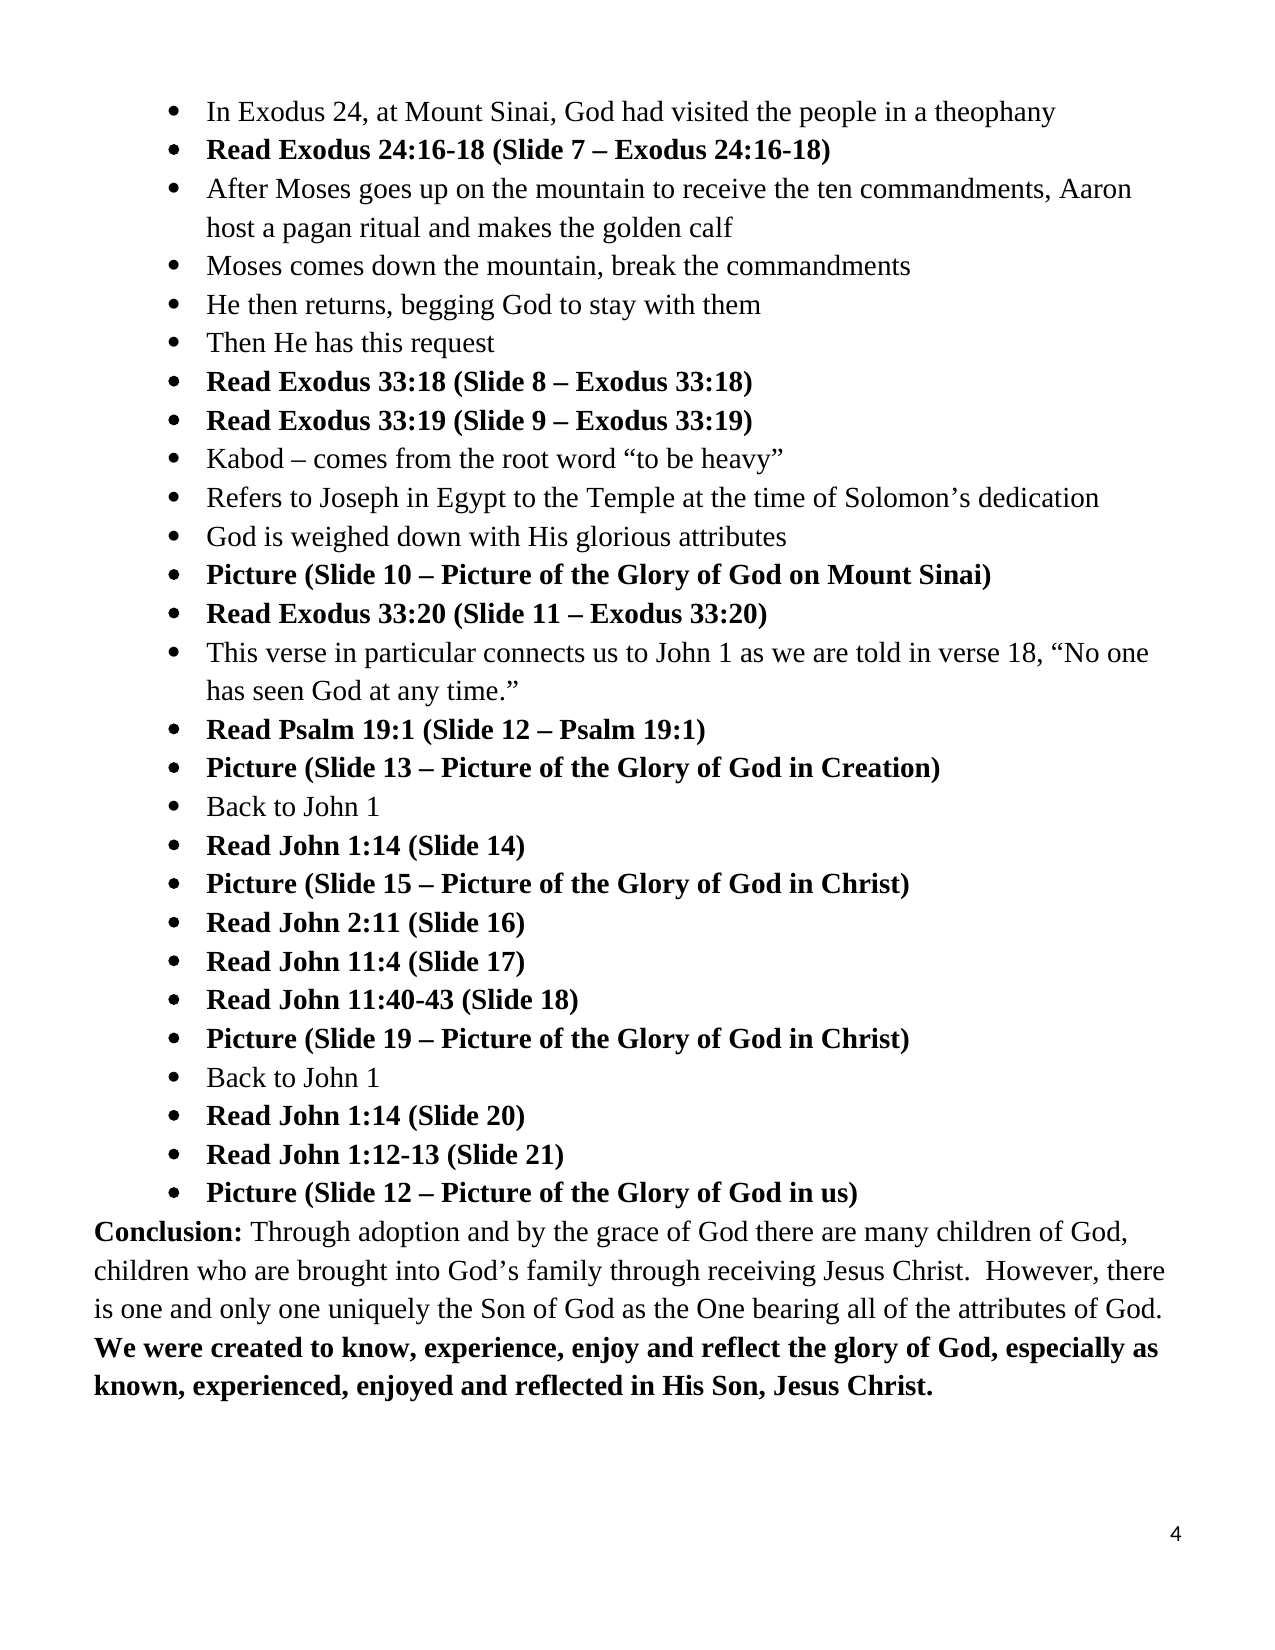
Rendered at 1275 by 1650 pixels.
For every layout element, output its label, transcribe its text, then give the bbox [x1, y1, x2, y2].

list Kabod – comes from the root word “to be heavy” [169, 441, 1181, 475]
list Picture (Slide 13 – Picture of the Glory of God in Creation) [169, 751, 1181, 784]
list In Exodus 24, at Mount Sinai, God had visited the people in a theophany [169, 94, 1181, 127]
list Read Exodus 33:20 (Slide 11 – Exodus 33:20) [169, 596, 1181, 630]
list Read John 2:11 (Slide 16) [169, 905, 1181, 939]
list After Moses goes up on the mountain to receive the ten commandments, Aaron host a pagan ritual and makes the golden calf [169, 171, 1181, 243]
list Read John 1:14 (Slide 20) [169, 1098, 1181, 1132]
list Picture (Slide 15 – Picture of the Glory of God in Christ) [169, 866, 1181, 900]
list Read John 11:40-43 (Slide 18) [169, 982, 1181, 1016]
list Back to John 1 [169, 1060, 1181, 1093]
list Read John 1:12-13 (Slide 21) [169, 1137, 1181, 1171]
list Read Psalm 19:1 (Slide 12 – Psalm 19:1) [169, 712, 1181, 746]
list God is weighed down with His glorious attributes [169, 519, 1181, 552]
list Back to John 1 [169, 789, 1181, 823]
list Read Exodus 24:16-18 (Slide 7 – Exodus 24:16-18) [169, 132, 1181, 166]
list Refers to Joseph in Egypt to the Temple at the time of Solomon’s dedication [169, 480, 1181, 514]
list This verse in particular connects us to John 1 as we are told in verse 18, “No one has seen God at any time.” [169, 635, 1181, 707]
list He then returns, begging God to stay with them [169, 287, 1181, 321]
list Then He has this request [169, 326, 1181, 359]
list Picture (Slide 19 – Picture of the Glory of God in Christ) [169, 1021, 1181, 1055]
text Conclusion: Through adoption and by the grace of God there are many children of God, children who are brought into God’s family through receiving Jesus Christ. However, there is one and only one uniquely the Son of God as the One bearing all of the attributes of God. We were created to know, experience, enjoy and reflect the glory of God, especially as known, experienced, enjoyed and reflected in His Son, Jesus Christ. [94, 1214, 1181, 1402]
list Read John 11:4 (Slide 17) [169, 944, 1181, 977]
list Read John 1:14 (Slide 14) [169, 828, 1181, 861]
list Moses comes down the mountain, break the commandments [169, 248, 1181, 282]
list Picture (Slide 12 – Picture of the Glory of God in us) [169, 1176, 1181, 1209]
list Read Exodus 33:18 (Slide 8 – Exodus 33:18) [169, 364, 1181, 398]
list Picture (Slide 10 – Picture of the Glory of God on Mount Sinai) [169, 557, 1181, 591]
list Read Exodus 33:19 (Slide 9 – Exodus 33:19) [169, 403, 1181, 436]
